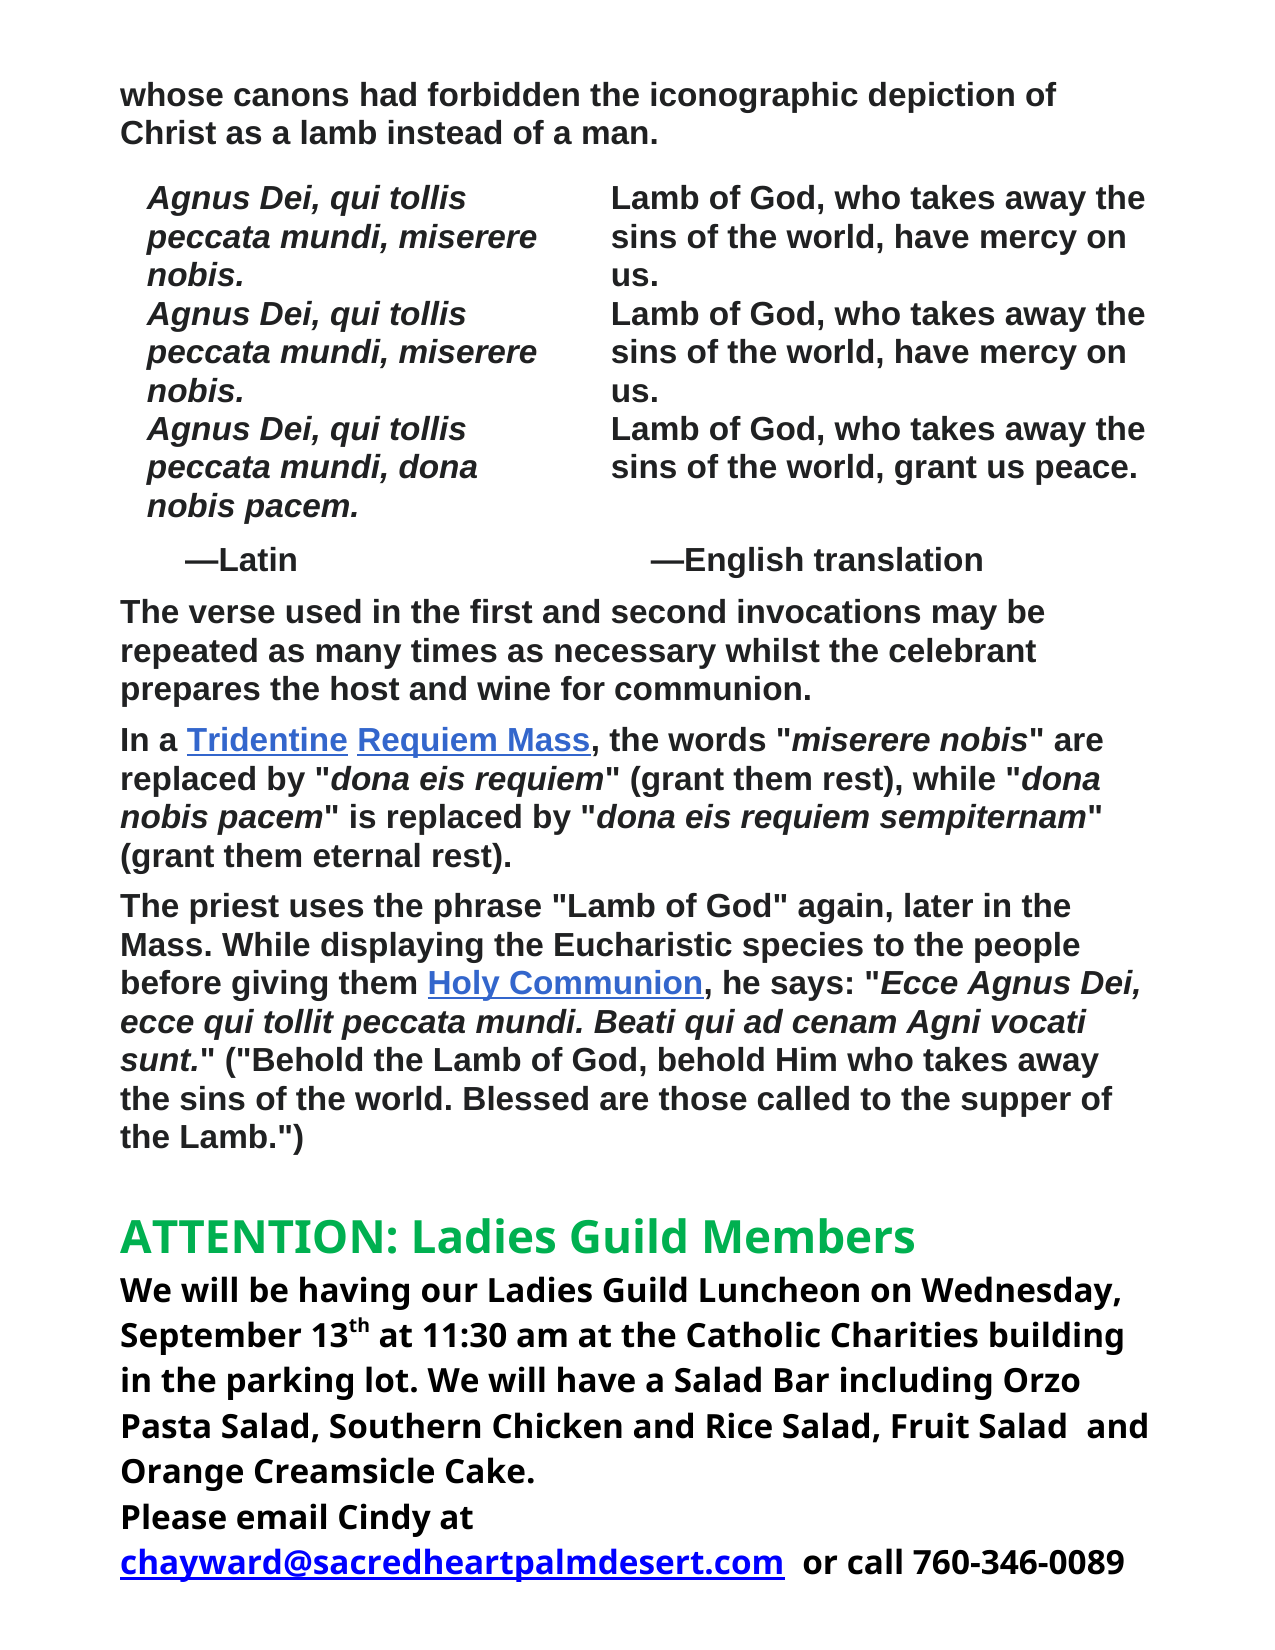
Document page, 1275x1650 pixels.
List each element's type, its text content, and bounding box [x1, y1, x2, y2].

text We will be having our Ladies Guild Luncheon on Wednesday, September 13th at 11:30 am at the Catholic Charities building in the parking lot. We will have a Salad Bar including Orzo Pasta Salad, Southern Chicken and Rice Salad, Fruit Salad and Orange Creamsicle Cake. [120, 1266, 1155, 1493]
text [120, 75, 1155, 152]
table_cell —Latin [145, 539, 561, 580]
text The priest uses the phrase "Lamb of God" again, later in the Mass. While displaying the Eucharistic species to the people before giving them Holy Communion, he says: "Ecce Agnus Dei, ecce qui tollit peccata mundi. Beati qui ad cenam Agni vocati sunt." ("Behold the Lamb of God, behold Him who takes away the sins of the world. Blessed are those called to the supper of the Lamb.") [120, 887, 1155, 1156]
table_header Agnus Dei, qui tollis peccata mundi, miserere nobis. Agnus Dei, qui tollis peccata mundi, miserere nobis. Agnus Dei, qui tollis peccata mundi, dona nobis pacem. [145, 164, 561, 538]
text The verse used in the first and second invocations may be repeated as many times as necessary whilst the celebrant prepares the host and wine for communion. [120, 592, 1155, 708]
text ATTENTION: Ladies Guild Members [120, 1204, 1155, 1266]
table_header Lamb of God, who takes away the sins of the world, have mercy on us. Lamb of God, who takes away the sins of the world, have mercy on us. Lamb of God, who takes away the sins of the world, grant us peace. [561, 164, 1155, 538]
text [120, 1493, 1155, 1584]
text In a Tridentine Requiem Mass, the words "miserere nobis" are replaced by "dona eis requiem" (grant them rest), while "dona nobis pacem" is replaced by "dona eis requiem sempiternam" (grant them eternal rest). [120, 720, 1155, 874]
table_cell —English translation [561, 539, 1155, 580]
